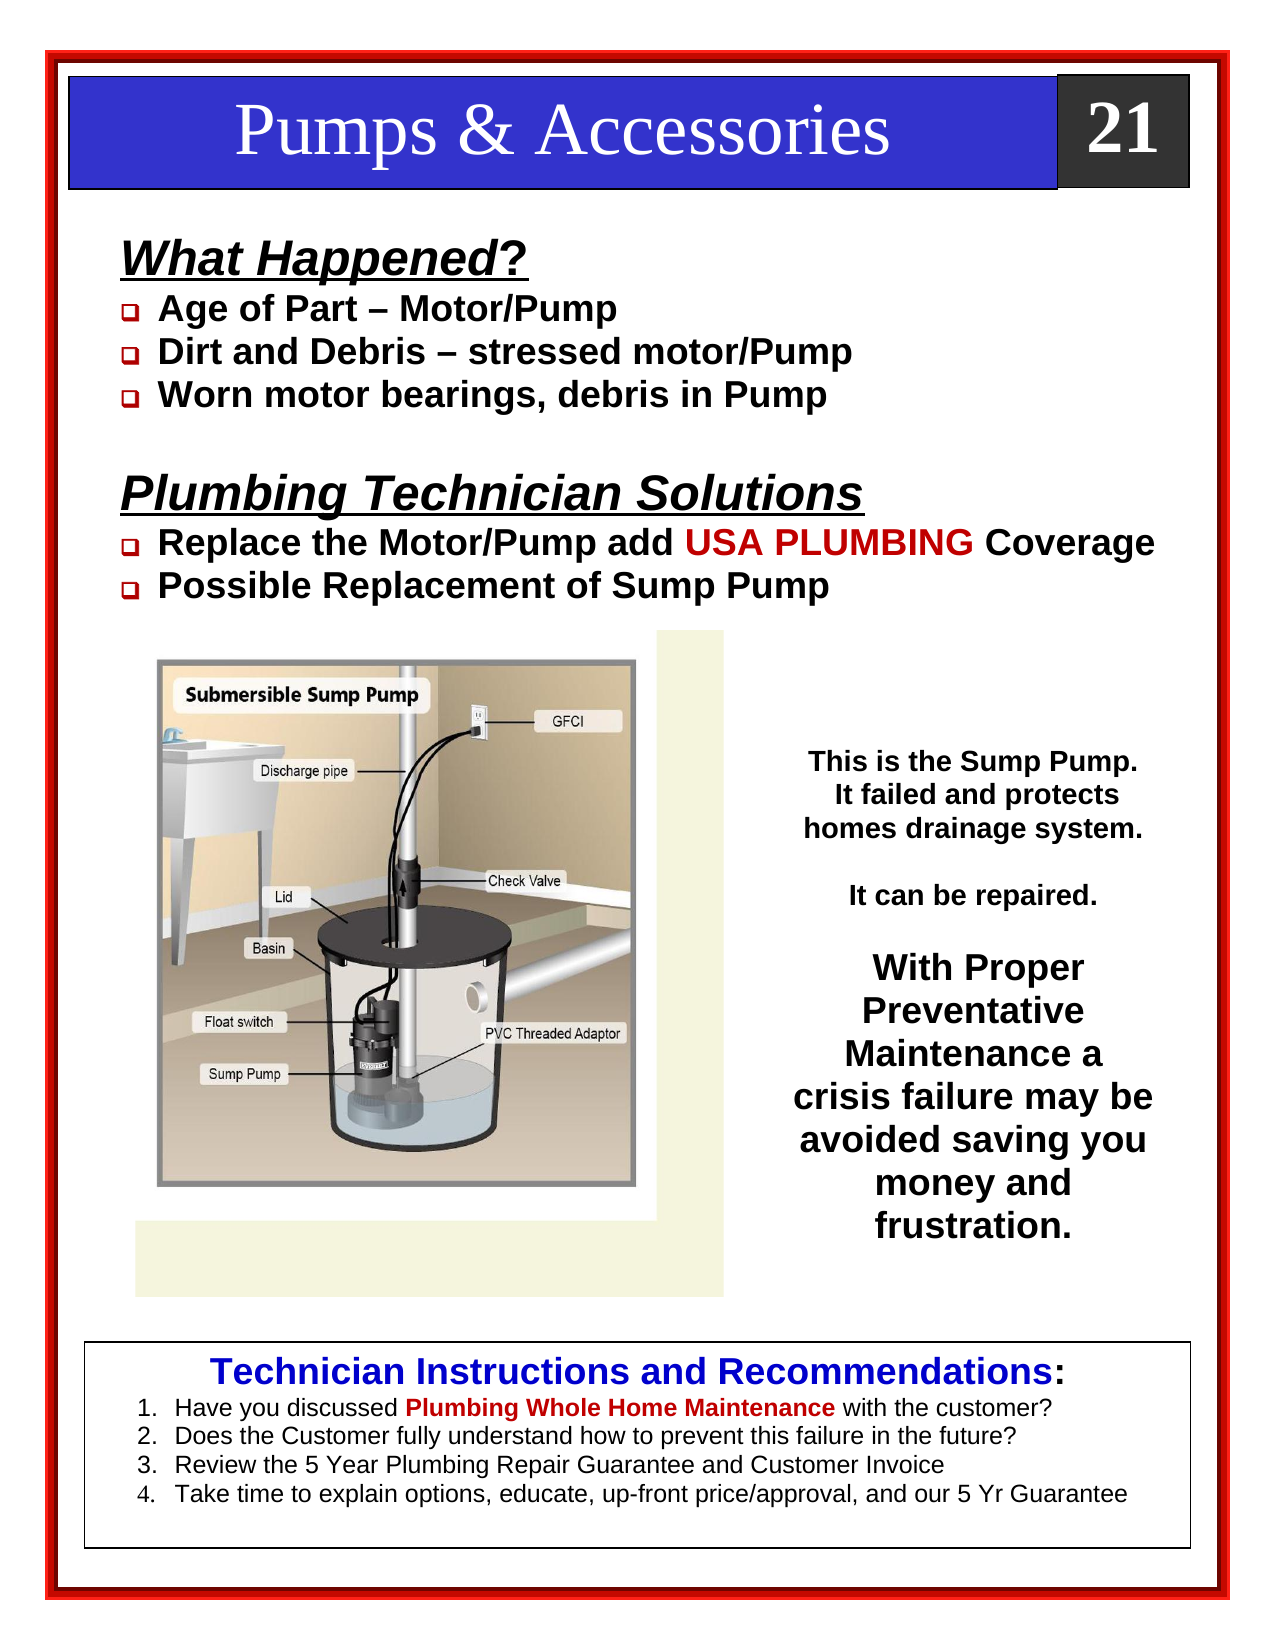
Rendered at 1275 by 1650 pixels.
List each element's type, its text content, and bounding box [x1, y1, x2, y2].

picture [135, 630, 724, 1297]
subtitle Plumbing Technician Solutions [58, 463, 1217, 521]
list Replace the Motor/Pump add USA PLUMBING Coverage [120, 521, 1217, 564]
list Possible Replacement of Sump Pump [120, 564, 1217, 607]
list Worn motor bearings, debris in Pump [120, 372, 1217, 415]
list Dirt and Debris – stressed motor/Pump [120, 329, 1217, 372]
text What Happened? [58, 228, 1217, 286]
list Age of Part – Motor/Pump [120, 286, 1217, 329]
